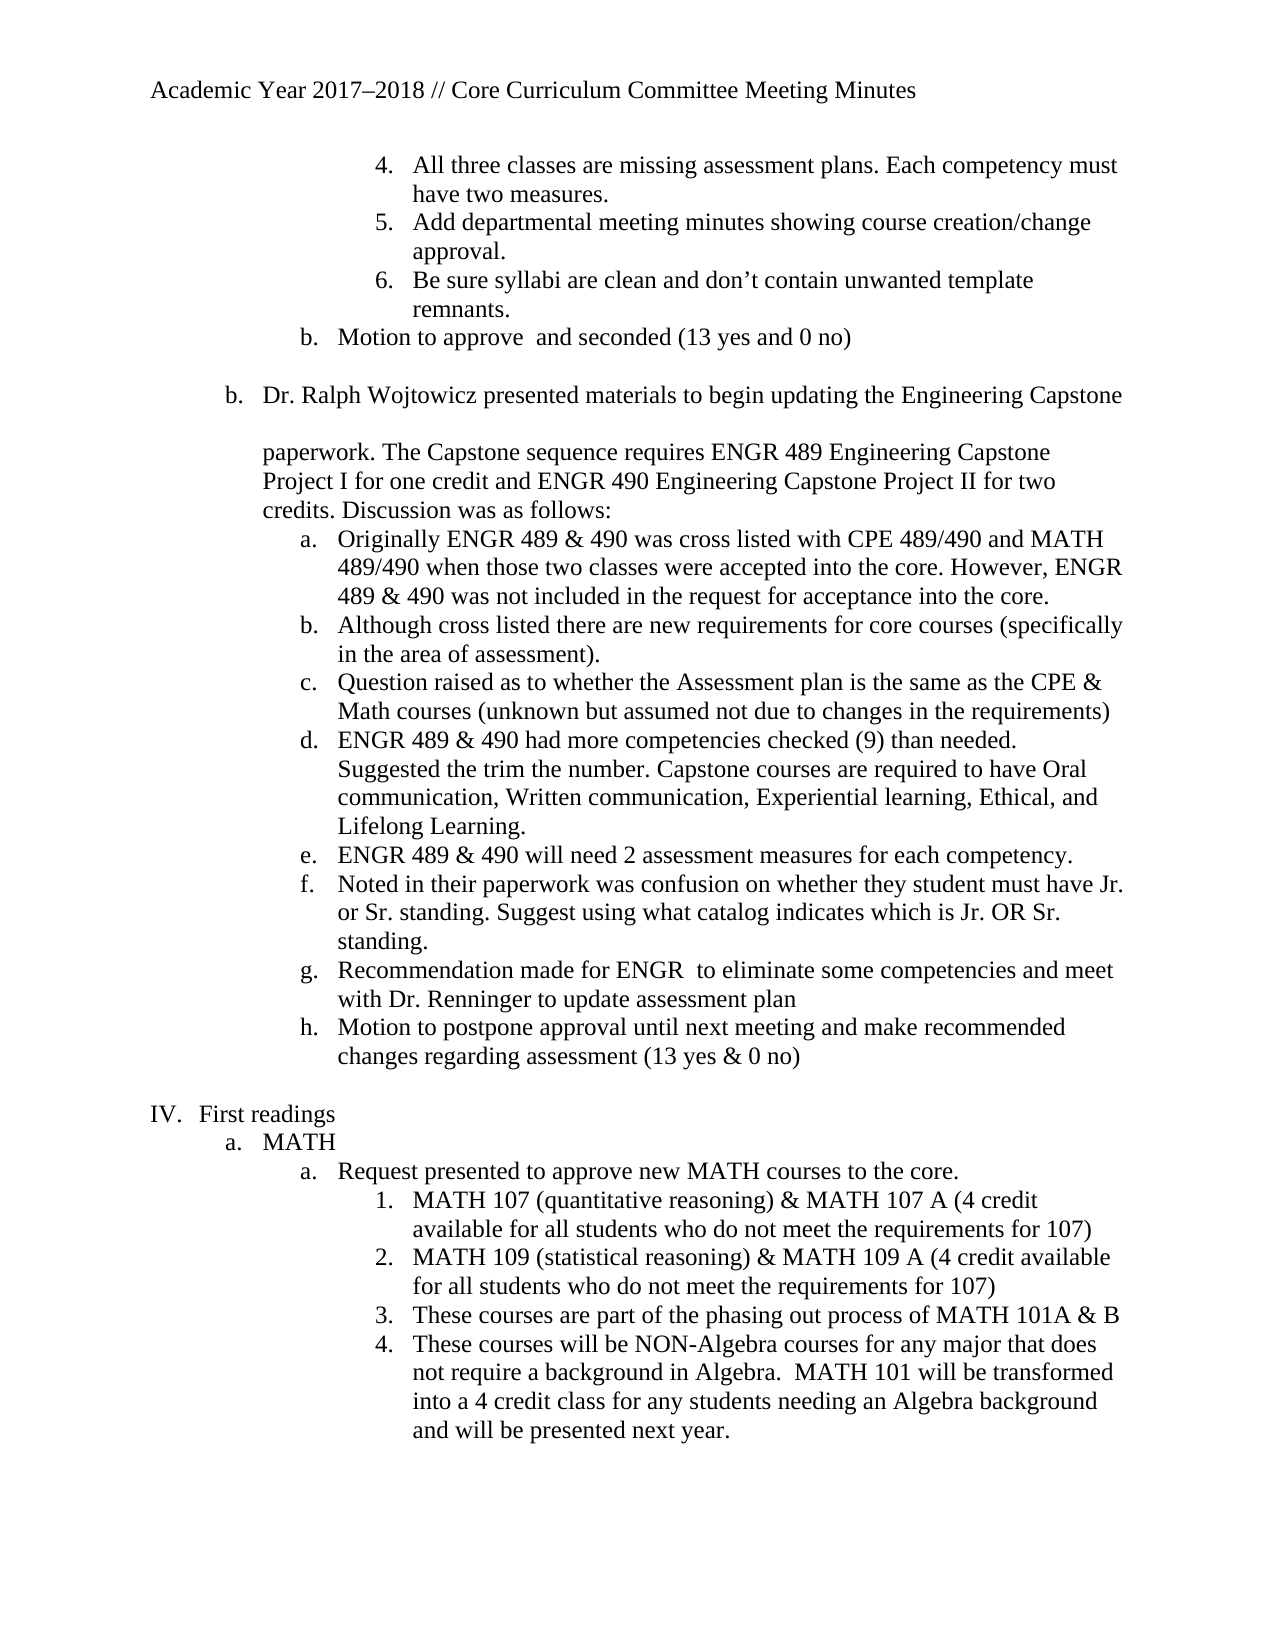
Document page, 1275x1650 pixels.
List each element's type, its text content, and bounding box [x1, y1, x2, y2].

list First readings [150, 1099, 1125, 1127]
list Dr. Ralph Wojtowicz presented materials to begin updating the Engineering Capstone paperwork. The Capstone sequence requires ENGR 489 Engineering Capstone Project I for one credit and ENGR 490 Engineering Capstone Project II for two credits. Discussion was as follows: [225, 380, 1125, 524]
list ENGR 489 & 490 will need 2 assessment measures for each competency. [300, 840, 1125, 869]
list Recommendation made for ENGR to eliminate some competencies and meet with Dr. Renninger to update assessment plan [300, 955, 1125, 1012]
list These courses will be NON-Algebra courses for any major that does not require a background in Algebra. MATH 101 will be transformed into a 4 credit class for any students needing an Algebra background and will be presented next year. [375, 1329, 1125, 1444]
list Request presented to approve new MATH courses to the core. [300, 1156, 1125, 1185]
list Add departmental meeting minutes showing course creation/change approval. [375, 207, 1125, 265]
list Be sure syllabi are clean and don’t contain unwanted template remnants. [375, 265, 1125, 322]
list ENGR 489 & 490 had more competencies checked (9) than needed. Suggested the trim the number. Capstone courses are required to have Oral communication, Written communication, Experiential learning, Ethical, and Lifelong Learning. [300, 725, 1125, 840]
list Motion to postpone approval until next meeting and make recommended changes regarding assessment (13 yes & 0 no) [300, 1012, 1125, 1070]
list These courses are part of the phasing out process of MATH 101A & B [375, 1300, 1125, 1329]
list Noted in their paperwork was confusion on whether they student must have Jr. or Sr. standing. Suggest using what catalog indicates which is Jr. OR Sr. standing. [300, 869, 1125, 955]
list MATH 107 (quantitative reasoning) & MATH 107 A (4 credit available for all students who do not meet the requirements for 107) [375, 1185, 1125, 1242]
list MATH [225, 1127, 1125, 1156]
list Originally ENGR 489 & 490 was cross listed with CPE 489/490 and MATH 489/490 when those two classes were accepted into the core. However, ENGR 489 & 490 was not included in the request for acceptance into the core. [300, 524, 1125, 610]
list MATH 109 (statistical reasoning) & MATH 109 A (4 credit available for all students who do not meet the requirements for 107) [375, 1242, 1125, 1300]
list Motion to approve and seconded (13 yes and 0 no) [300, 322, 1125, 380]
list Question raised as to whether the Assessment plan is the same as the CPE & Math courses (unknown but assumed not due to changes in the requirements) [300, 667, 1125, 725]
list All three classes are missing assessment plans. Each competency must have two measures. [375, 150, 1125, 207]
list Although cross listed there are new requirements for core courses (specifically in the area of assessment). [300, 610, 1125, 667]
